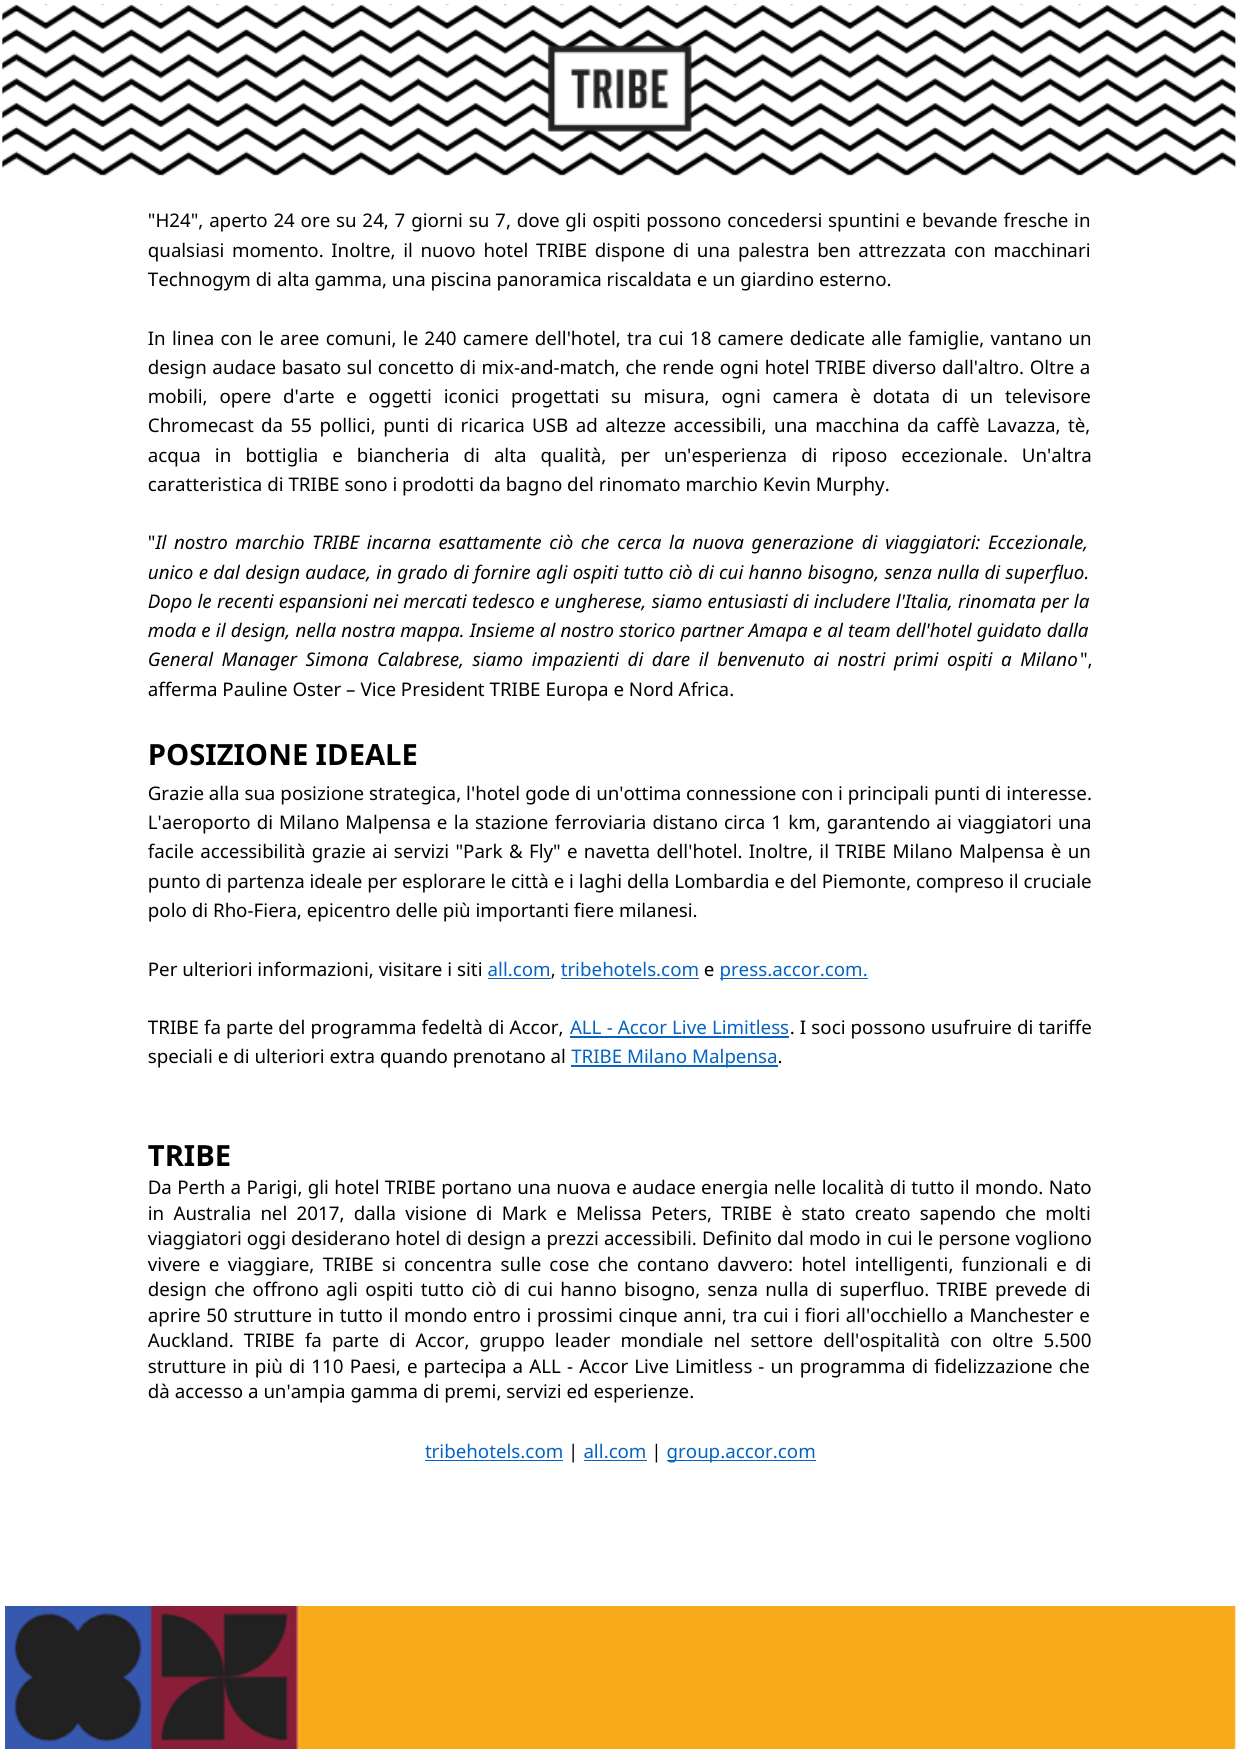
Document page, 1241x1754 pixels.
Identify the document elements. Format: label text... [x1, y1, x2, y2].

text Per ulteriori informazioni, visitare i siti all.com, tribehotels.com e press.accor.com. [148, 956, 1092, 981]
text TRIBE fa parte del programma fedeltà di Accor, ALL - Accor Live Limitless. I soci possono usufruire di tariffe speciali e di ulteriori extra quando prenotano al TRIBE Milano Malpensa. [148, 1014, 1092, 1069]
text Da Perth a Parigi, gli hotel TRIBE portano una nuova e audace energia nelle località di tutto il mondo. Nato in Australia nel 2017, dalla visione di Mark e Melissa Peters, TRIBE è stato creato sapendo che molti viaggiatori oggi desiderano hotel di design a prezzi accessibili. Definito dal modo in cui le persone vogliono vivere e viaggiare, TRIBE si concentra sulle cose che contano davvero: hotel intelligenti, funzionali e di design che offrono agli ospiti tutto ciò di cui hanno bisogno, senza nulla di superfluo. TRIBE prevede di aprire 50 strutture in tutto il mondo entro i prossimi cinque anni, tra cui i fiori all'occhiello a Manchester e Auckland. TRIBE fa parte di Accor, gruppo leader mondiale nel settore dell'ospitalità con oltre 5.500 strutture in più di 110 Paesi, e partecipa a ALL - Accor Live Limitless - un programma di fidelizzazione che dà accesso a un'ampia gamma di premi, servizi ed esperienze. [148, 1174, 1092, 1404]
text "Il nostro marchio TRIBE incarna esattamente ciò che cerca la nuova generazione di viaggiatori: Eccezionale, unico e dal design audace, in grado di fornire agli ospiti tutto ciò di cui hanno bisogno, senza nulla di superfluo. Dopo le recenti espansioni nei mercati tedesco e ungherese, siamo entusiasti di includere l'Italia, rinomata per la moda e il design, nella nostra mappa. Insieme al nostro storico partner Amapa e al team dell'hotel guidato dalla General Manager Simona Calabrese, siamo impazienti di dare il benvenuto ai nostri primi ospiti a Milano", afferma Pauline Oster – Vice President TRIBE Europa e Nord Africa. [148, 530, 1092, 702]
text tribehotels.com | all.com | group.accor.com [148, 1438, 1092, 1464]
text In linea con le aree comuni, le 240 camere dell'hotel, tra cui 18 camere dedicate alle famiglie, vantano un design audace basato sul concetto di mix-and-match, che rende ogni hotel TRIBE diverso dall'altro. Oltre a mobili, opere d'arte e oggetti iconici progettati su misura, ogni camera è dotata di un televisore Chromecast da 55 pollici, punti di ricarica USB ad altezze accessibili, una macchina da caffè Lavazza, tè, acqua in bottiglia e biancheria di alta qualità, per un'esperienza di riposo eccezionale. Un'altra caratteristica di TRIBE sono i prodotti da bagno del rinomato marchio Kevin Murphy. [148, 325, 1092, 497]
text POSIZIONE IDEALE [148, 734, 1092, 774]
text Grazie alla sua posizione strategica, l'hotel gode di un'ottima connessione con i principali punti di interesse. L'aeroporto di Milano Malpensa e la stazione ferroviaria distano circa 1 km, garantendo ai viaggiatori una facile accessibilità grazie ai servizi "Park & Fly" e navetta dell'hotel. Inoltre, il TRIBE Milano Malpensa è un punto di partenza ideale per esplorare le città e i laghi della Lombardia e del Piemonte, compreso il cruciale polo di Rho-Fiera, epicentro delle più importanti fiere milanesi. [148, 780, 1092, 923]
text TRIBE [148, 1135, 1092, 1174]
picture [5, 1606, 1236, 1749]
